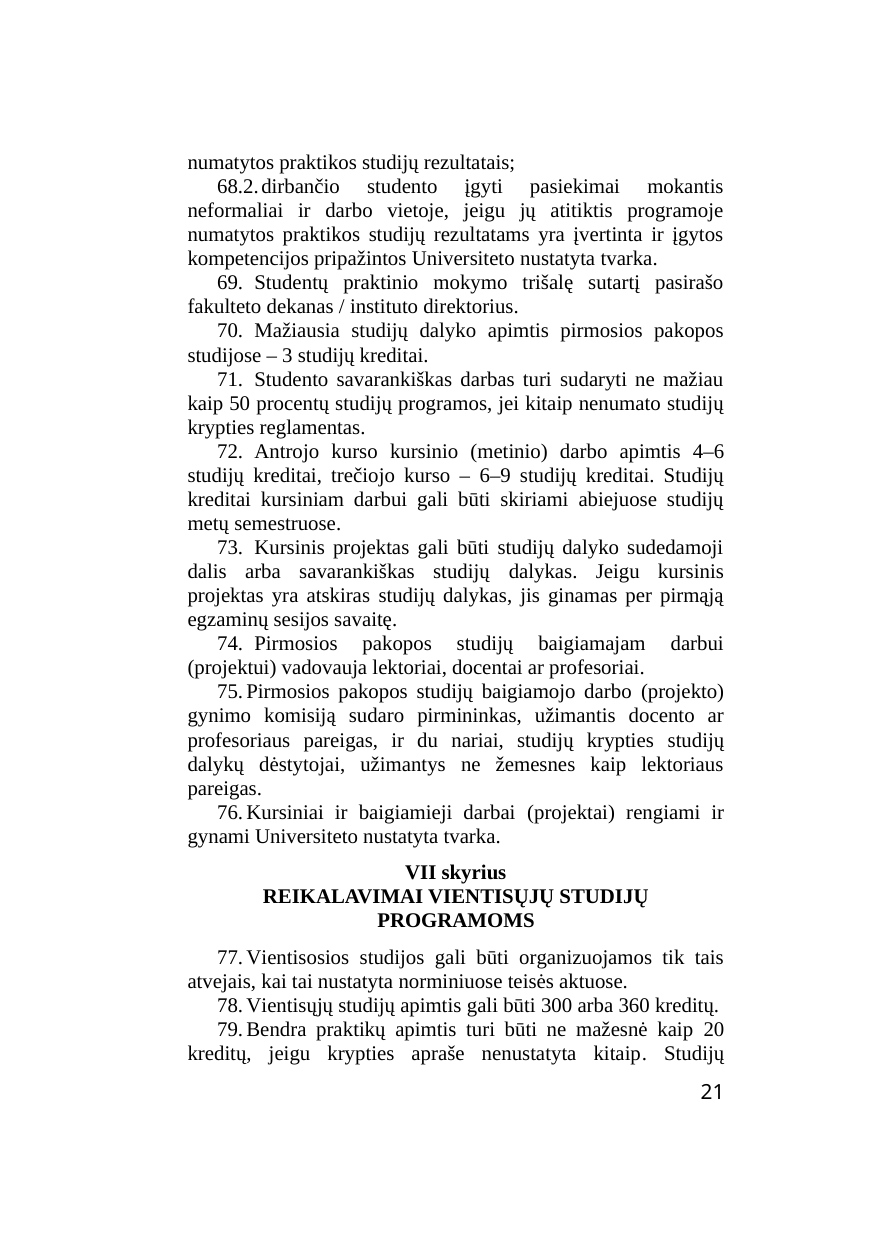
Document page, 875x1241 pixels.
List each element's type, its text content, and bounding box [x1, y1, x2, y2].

list Kursinis projektas gali būti studijų dalyko sudedamoji dalis arba savarankiškas studijų dalykas. Jeigu kursinis projektas yra atskiras studijų dalykas, jis ginamas per pirmąją egzaminų sesijos savaitę. [187, 535, 724, 631]
list Mažiausia studijų dalyko apimtis pirmosios pakopos studijose – 3 studijų kreditai. [187, 318, 724, 367]
list dirbančio studento įgyti pasiekimai mokantis neformaliai ir darbo vietoje, jeigu jų atitiktis programoje numatytos praktikos studijų rezultatams yra įvertinta ir įgytos kompetencijos pripažintos Universiteto nustatyta tvarka. [187, 174, 724, 270]
list Kursiniai ir baigiamieji darbai (projektai) rengiami ir gynami Universiteto nustatyta tvarka. [187, 800, 724, 848]
list Antrojo kurso kursinio (metinio) darbo apimtis 4–6 studijų kreditai, trečiojo kurso – 6–9 studijų kreditai. Studijų kreditai kursiniam darbui gali būti skiriami abiejuose studijų metų semestruose. [187, 439, 724, 535]
list Vientisųjų studijų apimtis gali būti 300 arba 360 kreditų. [187, 993, 724, 1017]
subtitle VII skyrius [187, 860, 724, 884]
subtitle REIKALAVIMAI VIENTISŲJŲ STUDIJŲ PROGRAMOMS [187, 884, 724, 932]
list Pirmosios pakopos studijų baigiamojo darbo (projekto) gynimo komisiją sudaro pirmininkas, užimantis docento ar profesoriaus pareigas, ir du nariai, studijų krypties studijų dalykų dėstytojai, užimantys ne žemesnes kaip lektoriaus pareigas. [187, 679, 724, 800]
list Studento savarankiškas darbas turi sudaryti ne mažiau kaip 50 procentų studijų programos, jei kitaip nenumato studijų krypties reglamentas. [187, 367, 724, 439]
list Vientisosios studijos gali būti organizuojamos tik tais atvejais, kai tai nustatyta norminiuose teisės aktuose. [187, 945, 724, 993]
list Pirmosios pakopos studijų baigiamajam darbui (projektui) vadovauja lektoriai, docentai ar profesoriai. [187, 631, 724, 679]
list Studentų praktinio mokymo trišalę sutartį pasirašo fakulteto dekanas / instituto direktorius. [187, 270, 724, 318]
